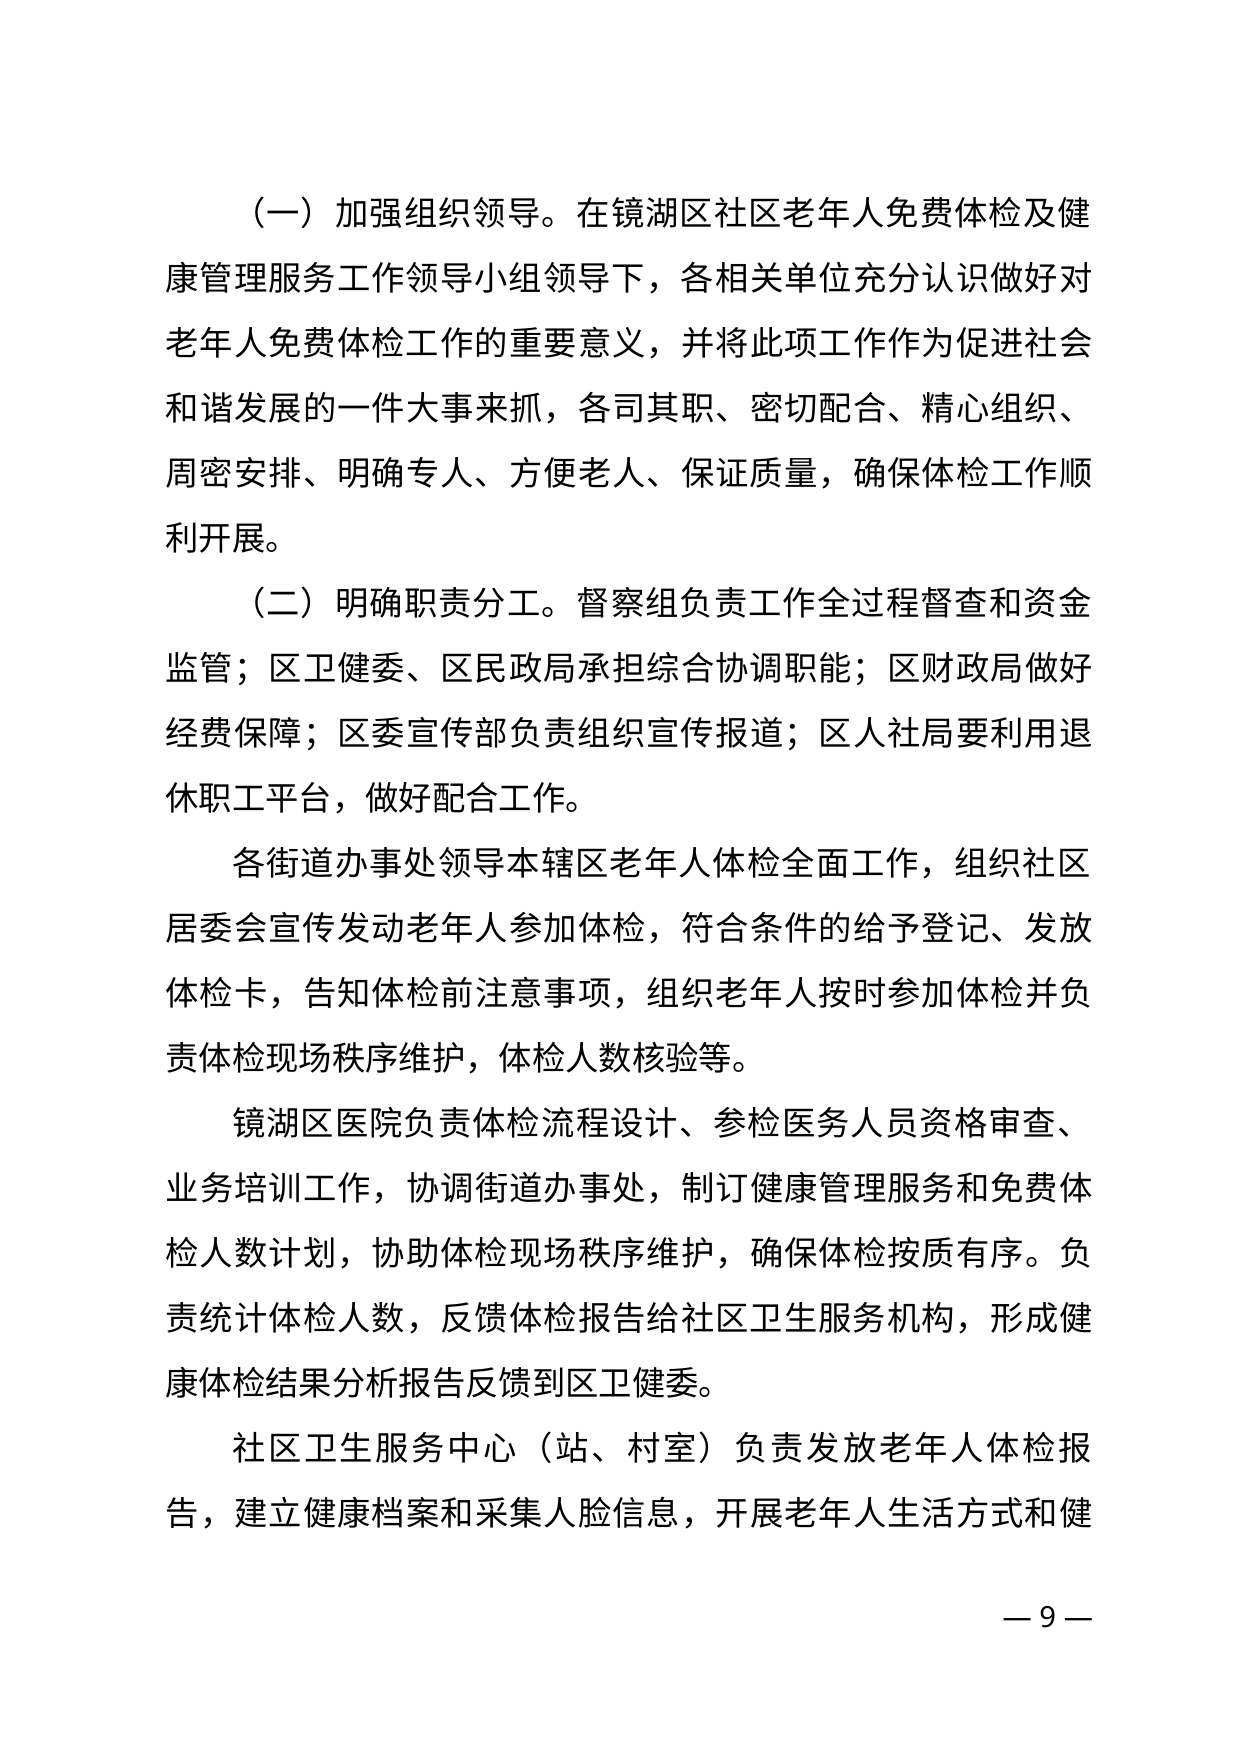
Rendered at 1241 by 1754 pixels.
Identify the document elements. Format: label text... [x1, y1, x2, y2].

text 镜湖区医院负责体检流程设计、参检医务人员资格审查、业务培训工作，协调街道办事处，制订健康管理服务和免费体检人数计划，协助体检现场秩序维护，确保体检按质有序。负责统计体检人数，反馈体检报告给社区卫生服务机构，形成健康体检结果分析报告反馈到区卫健委。 [165, 1088, 1092, 1413]
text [165, 1413, 1092, 1543]
text （一）加强组织领导。在镜湖区社区老年人免费体检及健康管理服务工作领导小组领导下，各相关单位充分认识做好对老年人免费体检工作的重要意义，并将此项工作作为促进社会和谐发展的一件大事来抓，各司其职、密切配合、精心组织、周密安排、明确专人、方便老人、保证质量，确保体检工作顺利开展。 [165, 178, 1092, 568]
text （二）明确职责分工。督察组负责工作全过程督查和资金监管；区卫健委、区民政局承担综合协调职能；区财政局做好经费保障；区委宣传部负责组织宣传报道；区人社局要利用退休职工平台，做好配合工作。 [165, 568, 1092, 828]
text 各街道办事处领导本辖区老年人体检全面工作，组织社区居委会宣传发动老年人参加体检，符合条件的给予登记、发放体检卡，告知体检前注意事项，组织老年人按时参加体检并负责体检现场秩序维护，体检人数核验等。 [165, 828, 1092, 1088]
